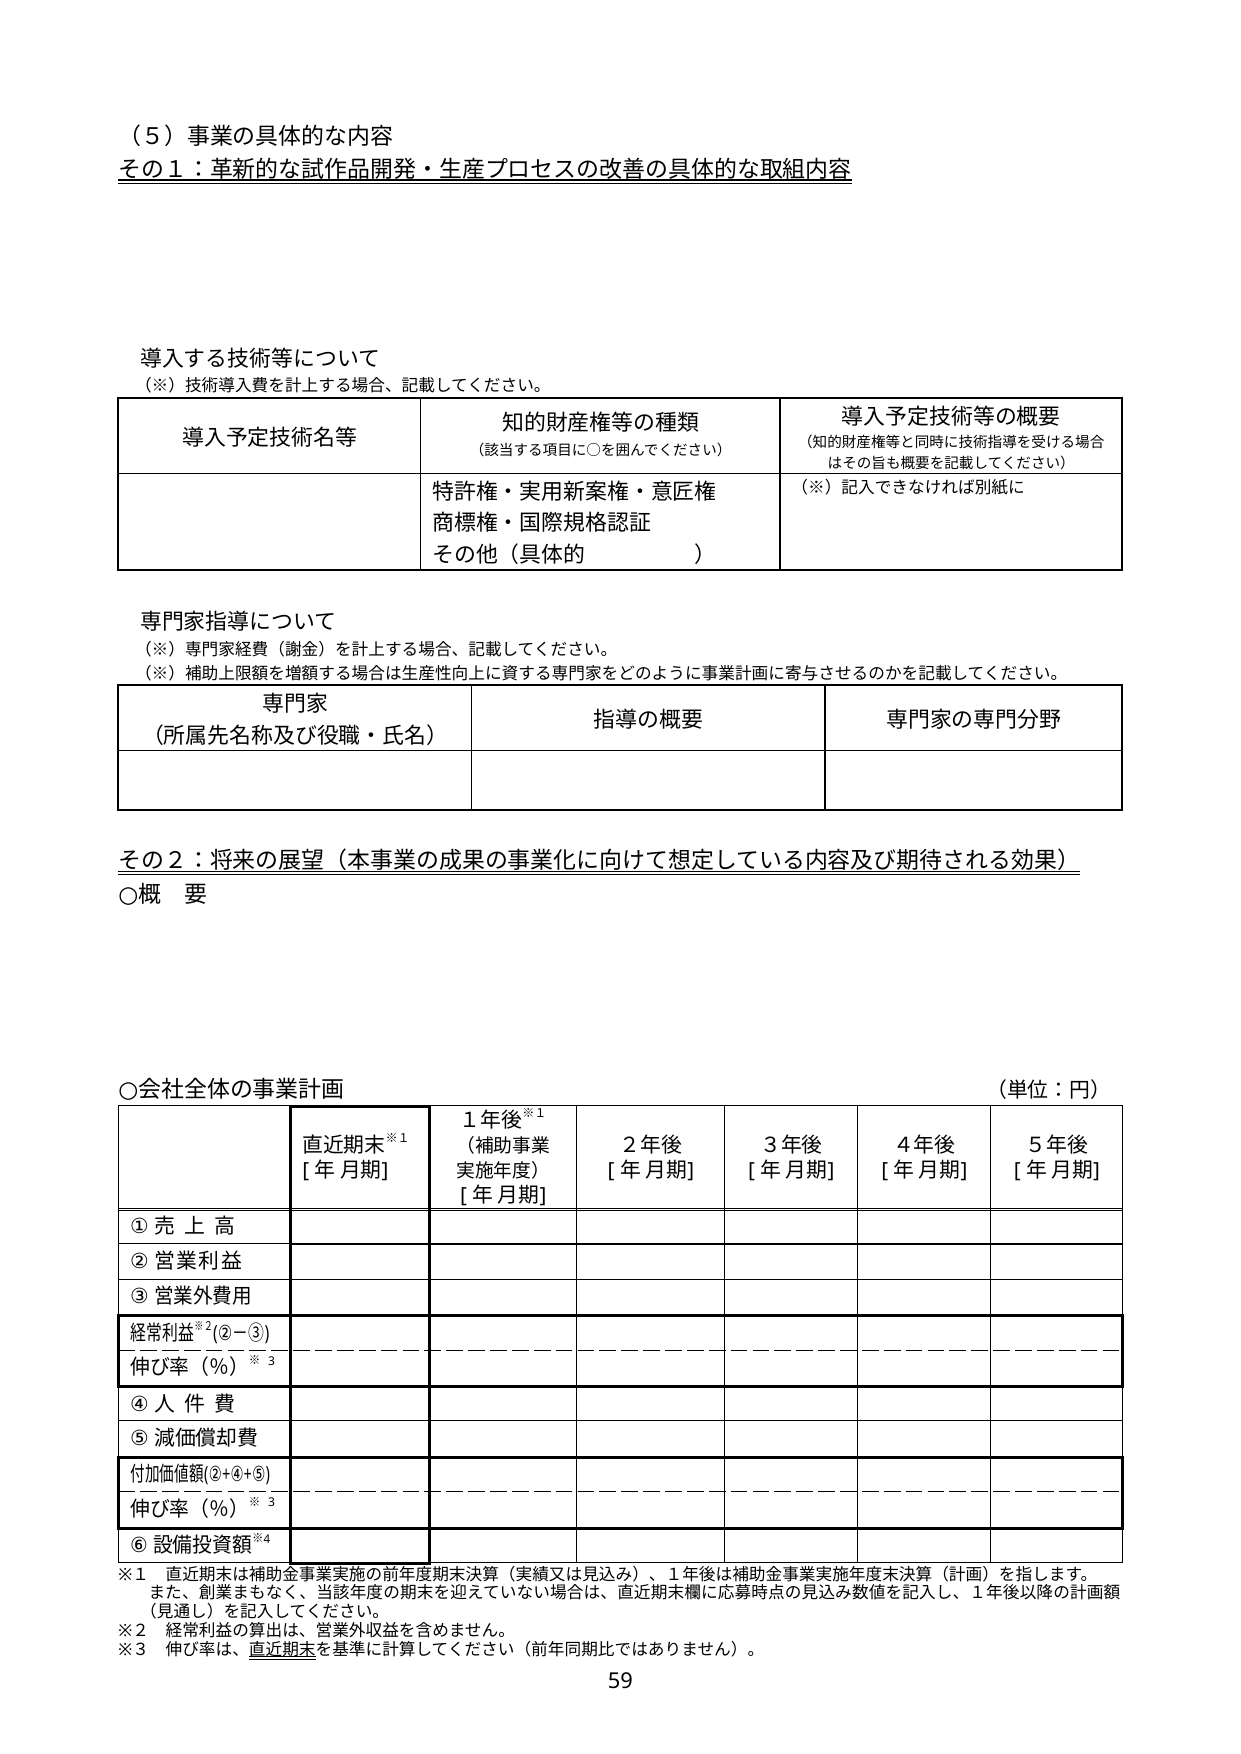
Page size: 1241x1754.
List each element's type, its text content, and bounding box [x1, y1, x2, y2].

text ※１ 直近期末は補助金事業実施の前年度期末決算（実績又は見込み）、１年後は補助金事業実施年度末決算（計画）を指します。 [118, 1565, 1122, 1584]
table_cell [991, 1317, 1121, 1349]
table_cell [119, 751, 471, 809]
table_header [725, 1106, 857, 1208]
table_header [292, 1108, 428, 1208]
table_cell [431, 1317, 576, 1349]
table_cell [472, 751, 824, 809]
text その２：将来の展望（本事業の成果の事業化に向けて想定している内容及び期待される効果） [118, 842, 1122, 876]
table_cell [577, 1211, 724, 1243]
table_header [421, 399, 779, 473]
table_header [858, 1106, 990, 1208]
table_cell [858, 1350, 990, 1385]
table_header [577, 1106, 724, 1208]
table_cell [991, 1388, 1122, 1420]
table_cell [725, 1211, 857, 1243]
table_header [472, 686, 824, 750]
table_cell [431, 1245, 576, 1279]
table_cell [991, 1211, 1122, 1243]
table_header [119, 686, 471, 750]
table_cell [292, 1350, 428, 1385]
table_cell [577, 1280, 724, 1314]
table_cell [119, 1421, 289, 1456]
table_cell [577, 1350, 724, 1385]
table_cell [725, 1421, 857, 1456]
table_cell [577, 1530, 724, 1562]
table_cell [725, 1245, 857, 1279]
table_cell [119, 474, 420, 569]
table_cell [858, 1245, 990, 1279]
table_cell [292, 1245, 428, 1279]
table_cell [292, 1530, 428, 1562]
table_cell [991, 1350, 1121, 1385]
text ※２ 経常利益の算出は、営業外収益を含めません。 [118, 1621, 1122, 1640]
text ○概 要 [118, 876, 1122, 909]
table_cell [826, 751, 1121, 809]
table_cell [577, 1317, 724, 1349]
text また、創業まもなく、当該年度の期末を迎えていない場合は、直近期末欄に応募時点の見込み数値を記入し、１年後以降の計画額（見通し）を記入してください。 [140, 1584, 1122, 1621]
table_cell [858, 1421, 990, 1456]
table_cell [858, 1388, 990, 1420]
text その１：革新的な試作品開発・生産プロセスの改善の具体的な取組内容 [118, 151, 1122, 184]
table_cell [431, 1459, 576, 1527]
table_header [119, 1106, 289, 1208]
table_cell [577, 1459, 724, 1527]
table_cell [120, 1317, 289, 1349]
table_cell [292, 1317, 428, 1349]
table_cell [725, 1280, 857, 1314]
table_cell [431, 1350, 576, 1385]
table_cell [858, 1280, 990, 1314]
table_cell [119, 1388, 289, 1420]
text （※）専門家経費（謝金）を計上する場合、記載してください。 [118, 636, 1122, 660]
text （５）事業の具体的な内容 [118, 118, 1122, 151]
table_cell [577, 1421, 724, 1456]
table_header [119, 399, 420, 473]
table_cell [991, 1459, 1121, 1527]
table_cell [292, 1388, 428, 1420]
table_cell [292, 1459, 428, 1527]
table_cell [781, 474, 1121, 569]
text 専門家指導について [118, 604, 1122, 636]
text （※）技術導入費を計上する場合、記載してください。 [118, 372, 1122, 397]
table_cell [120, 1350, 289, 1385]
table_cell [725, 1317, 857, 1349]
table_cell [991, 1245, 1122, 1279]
text ○会社全体の事業計画 （単位：円） [118, 1071, 1122, 1105]
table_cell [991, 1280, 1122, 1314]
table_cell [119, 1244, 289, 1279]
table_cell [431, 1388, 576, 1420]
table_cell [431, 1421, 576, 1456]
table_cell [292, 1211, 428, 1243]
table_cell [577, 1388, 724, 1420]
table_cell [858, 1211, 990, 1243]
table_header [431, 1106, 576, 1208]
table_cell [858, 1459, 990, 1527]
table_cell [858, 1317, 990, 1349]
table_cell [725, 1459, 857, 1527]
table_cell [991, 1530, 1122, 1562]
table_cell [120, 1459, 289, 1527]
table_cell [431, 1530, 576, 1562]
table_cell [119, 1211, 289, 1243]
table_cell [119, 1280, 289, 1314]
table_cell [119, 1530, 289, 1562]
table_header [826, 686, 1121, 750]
text （※）補助上限額を増額する場合は生産性向上に資する専門家をどのように事業計画に寄与させるのかを記載してください。 [118, 660, 1122, 684]
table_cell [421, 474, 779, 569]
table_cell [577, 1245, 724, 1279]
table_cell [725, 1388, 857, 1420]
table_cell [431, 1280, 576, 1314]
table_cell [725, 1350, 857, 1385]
text ※３ 伸び率は、直近期末を基準に計算してください（前年同期比ではありません）。 [118, 1640, 1122, 1659]
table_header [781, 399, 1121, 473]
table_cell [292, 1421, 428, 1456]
text 導入する技術等について [118, 341, 1122, 372]
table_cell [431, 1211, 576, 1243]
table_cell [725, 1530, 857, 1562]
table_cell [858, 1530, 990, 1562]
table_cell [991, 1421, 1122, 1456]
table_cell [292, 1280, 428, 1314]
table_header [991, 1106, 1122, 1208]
